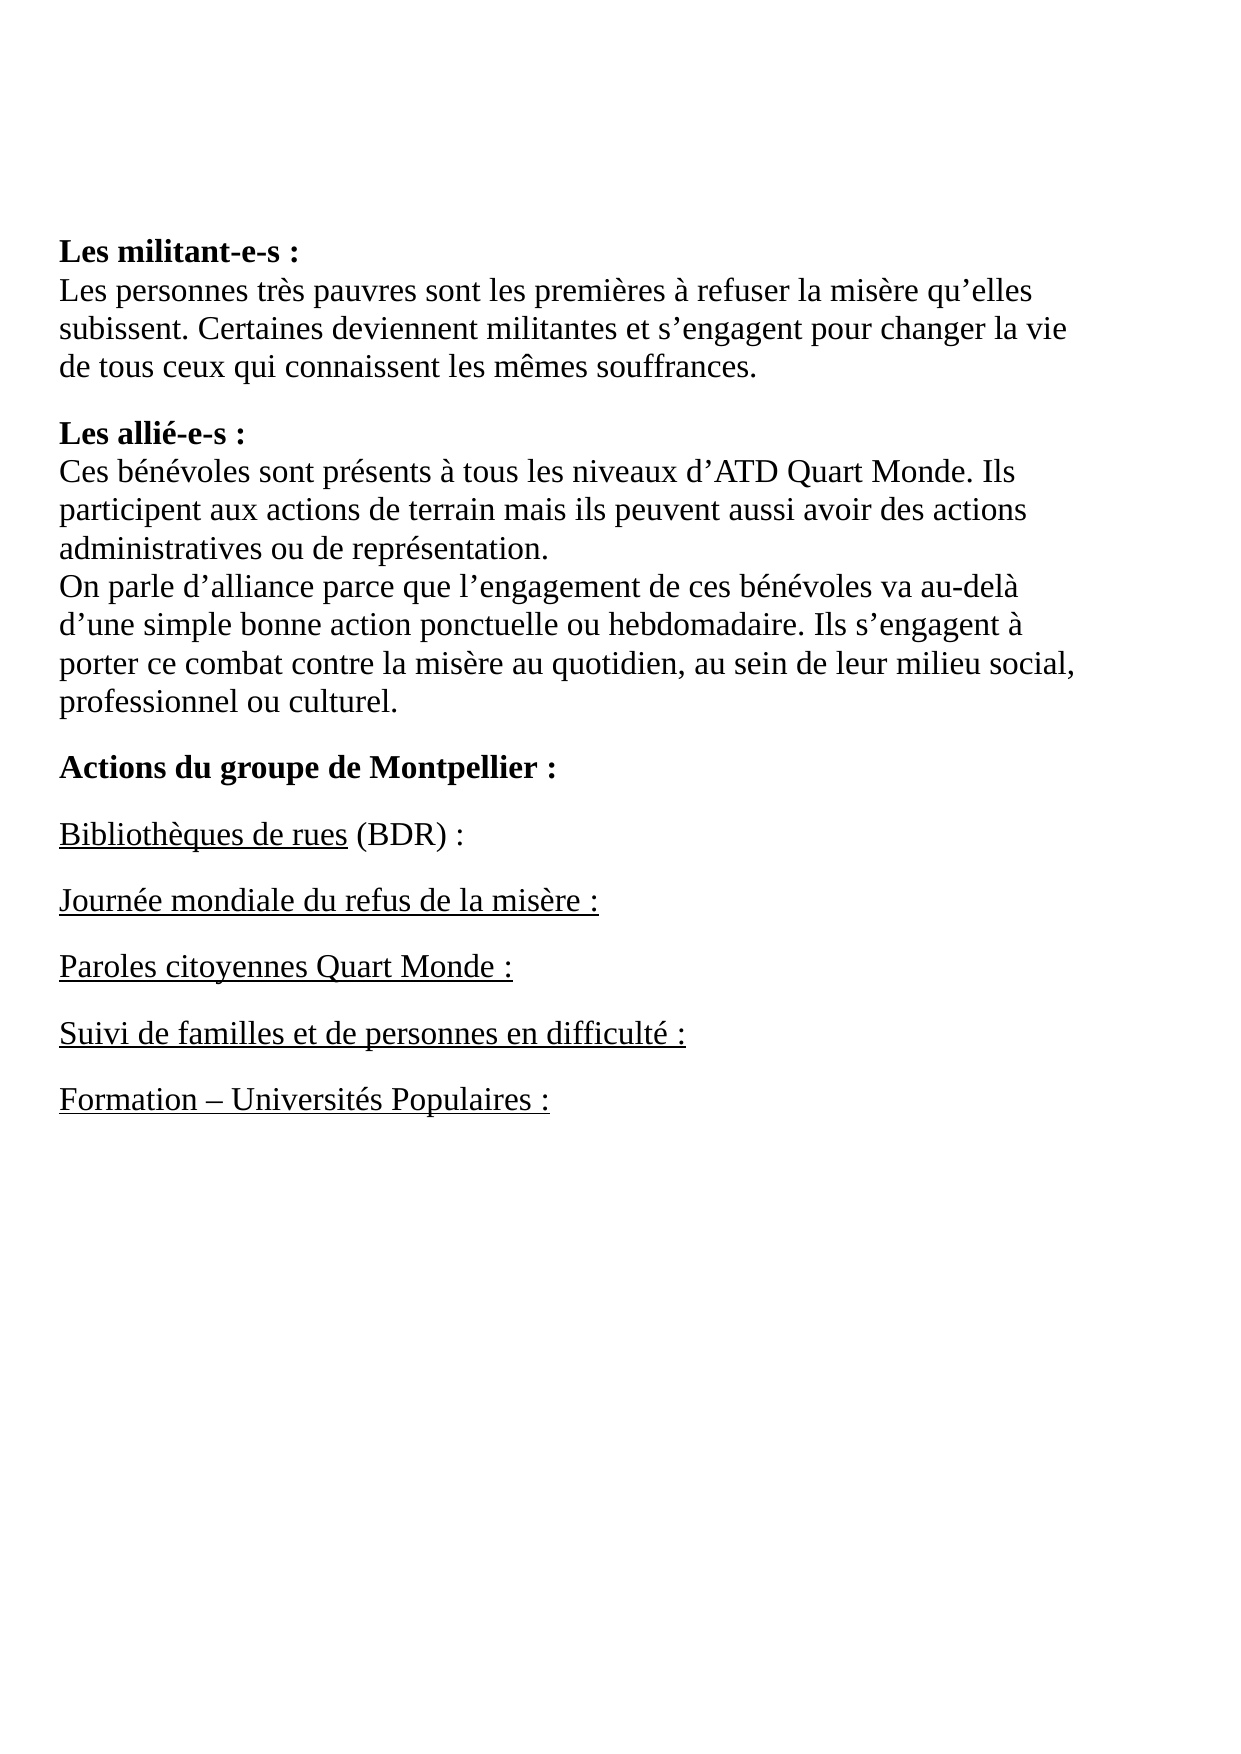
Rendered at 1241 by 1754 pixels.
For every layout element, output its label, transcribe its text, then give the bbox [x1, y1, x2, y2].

text Les allié-e-s : [59, 416, 1093, 454]
text Ces bénévoles sont présents à tous les niveaux d’ATD Quart Monde. Ils participent aux actions de terrain mais ils peuvent aussi avoir des actions administratives ou de représentation. [59, 454, 1093, 569]
text Journée mondiale du refus de la misère : [59, 886, 1093, 924]
text On parle d’alliance parce que l’engagement de ces bénévoles va au-delà d’une simple bonne action ponctuelle ou hebdomadaire. Ils s’engagent à porter ce combat contre la misère au quotidien, au sein de leur milieu social, professionnel ou culturel. [59, 569, 1093, 723]
text Paroles citoyennes Quart Monde : [59, 953, 1093, 991]
text Suivi de familles et de personnes en difficulté : [59, 1020, 1093, 1058]
text Bibliothèques de rues (BDR) : [59, 818, 1093, 857]
text Formation – Universités Populaires : [59, 1087, 1093, 1125]
text Les militant-e-s : [59, 234, 1093, 272]
text Actions du groupe de Montpellier : [59, 751, 1093, 790]
text Les personnes très pauvres sont les premières à refuser la misère qu’elles subissent. Certaines deviennent militantes et s’engagent pour changer la vie de tous ceux qui connaissent les mêmes souffrances. [59, 272, 1093, 387]
